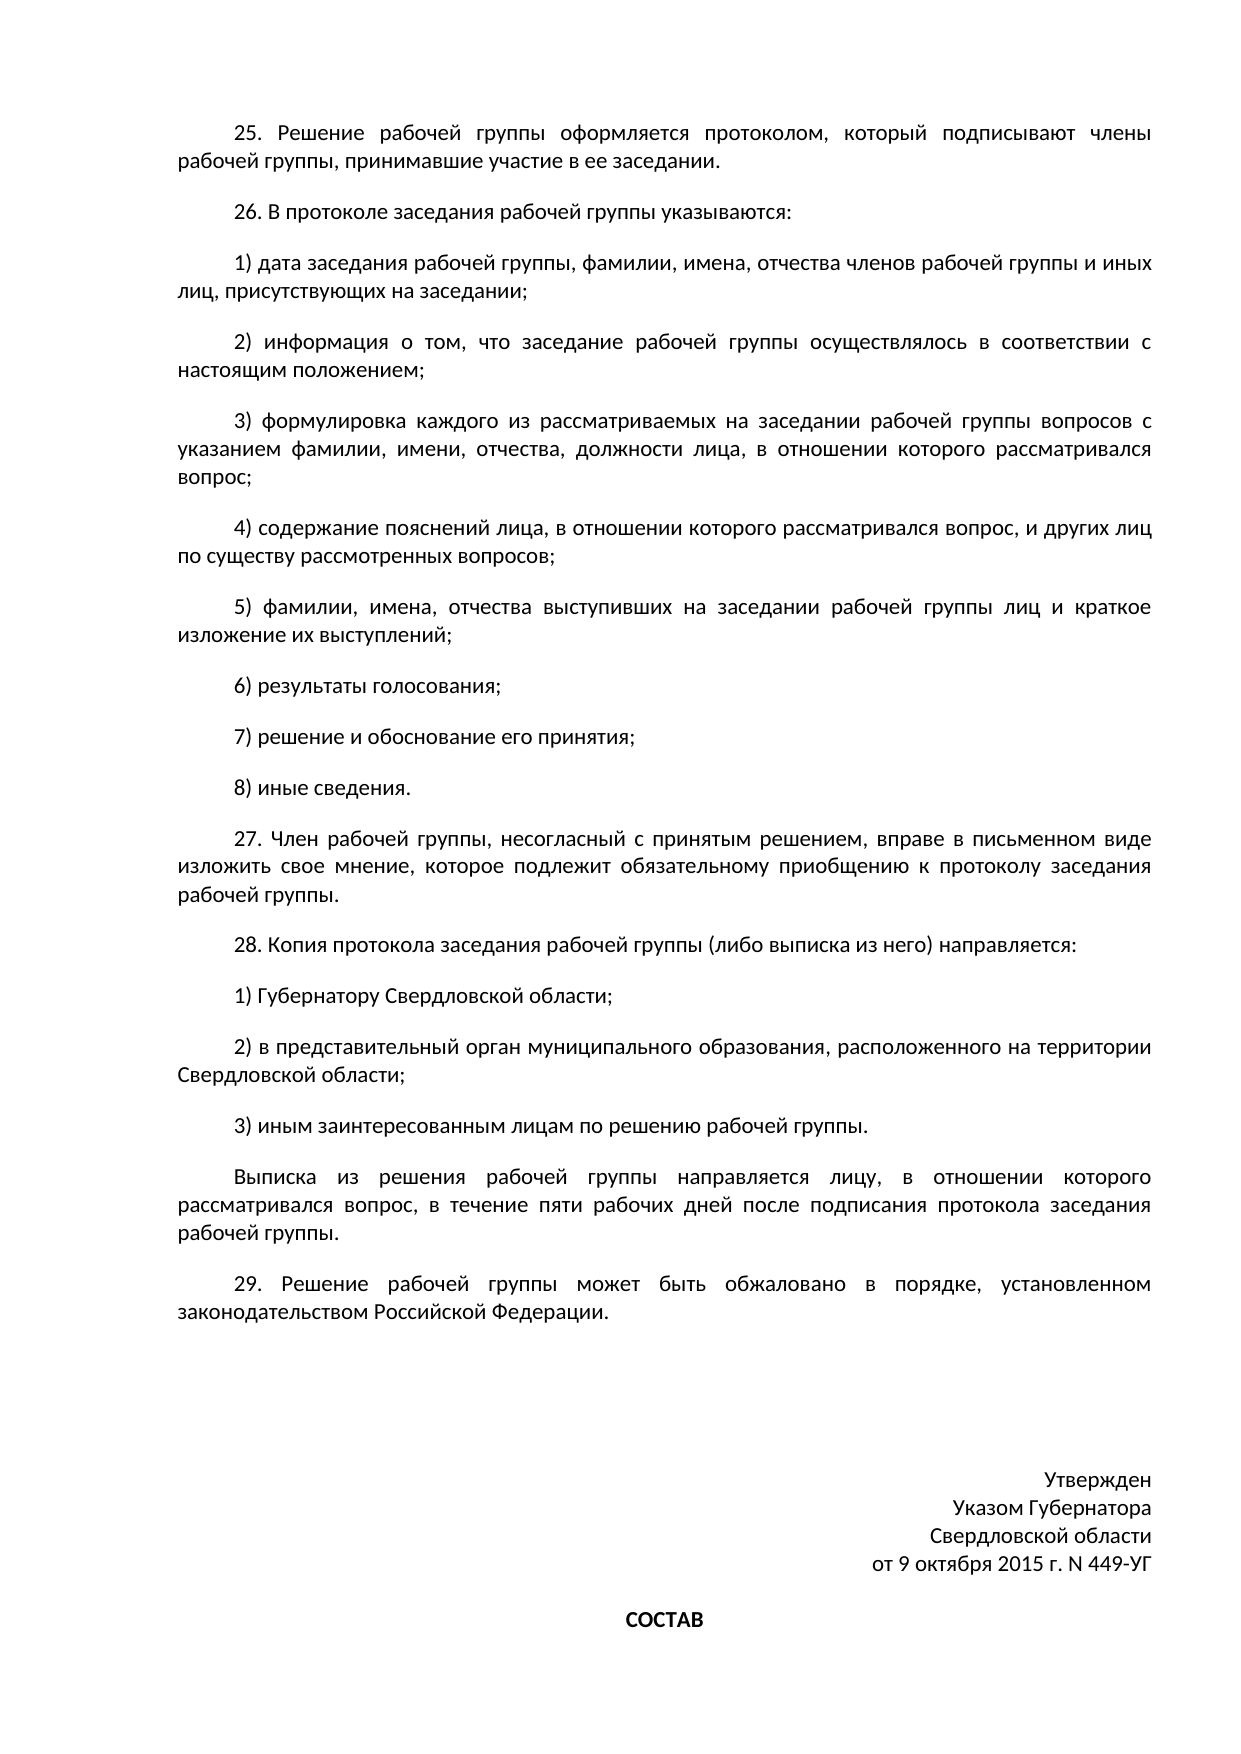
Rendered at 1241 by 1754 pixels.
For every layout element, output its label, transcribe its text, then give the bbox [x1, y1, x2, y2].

text Указом Губернатора [177, 1493, 1152, 1522]
text 7) решение и обоснование его принятия; [177, 722, 1152, 750]
text 3) иным заинтересованным лицам по решению рабочей группы. [177, 1111, 1152, 1139]
text 4) содержание пояснений лица, в отношении которого рассматривался вопрос, и других лиц по существу рассмотренных вопросов; [177, 513, 1152, 569]
text 2) информация о том, что заседание рабочей группы осуществлялось в соответствии с настоящим положением; [177, 327, 1152, 383]
text 3) формулировка каждого из рассматриваемых на заседании рабочей группы вопросов с указанием фамилии, имени, отчества, должности лица, в отношении которого рассматривался вопрос; [177, 406, 1152, 490]
text 26. В протоколе заседания рабочей группы указываются: [177, 197, 1152, 225]
text 29. Решение рабочей группы может быть обжаловано в порядке, установленном законодательством Российской Федерации. [177, 1269, 1152, 1325]
text 28. Копия протокола заседания рабочей группы (либо выписка из него) направляется: [177, 931, 1152, 959]
text 5) фамилии, имена, отчества выступивших на заседании рабочей группы лиц и краткое изложение их выступлений; [177, 592, 1152, 648]
text Выписка из решения рабочей группы направляется лицу, в отношении которого рассматривался вопрос, в течение пяти рабочих дней после подписания протокола заседания рабочей группы. [177, 1162, 1152, 1246]
text 6) результаты голосования; [177, 671, 1152, 699]
text от 9 октября 2015 г. N 449-УГ [177, 1549, 1152, 1578]
text Утвержден [177, 1466, 1152, 1493]
text 1) дата заседания рабочей группы, фамилии, имена, отчества членов рабочей группы и иных лиц, присутствующих на заседании; [177, 248, 1152, 304]
text Свердловской области [177, 1522, 1152, 1549]
title СОСТАВ [177, 1606, 1152, 1634]
text 8) иные сведения. [177, 773, 1152, 801]
text 27. Член рабочей группы, несогласный с принятым решением, вправе в письменном виде изложить свое мнение, которое подлежит обязательному приобщению к протоколу заседания рабочей группы. [177, 824, 1152, 908]
text 25. Решение рабочей группы оформляется протоколом, который подписывают члены рабочей группы, принимавшие участие в ее заседании. [177, 118, 1152, 174]
text 1) Губернатору Свердловской области; [177, 982, 1152, 1009]
text 2) в представительный орган муниципального образования, расположенного на территории Свердловской области; [177, 1032, 1152, 1088]
